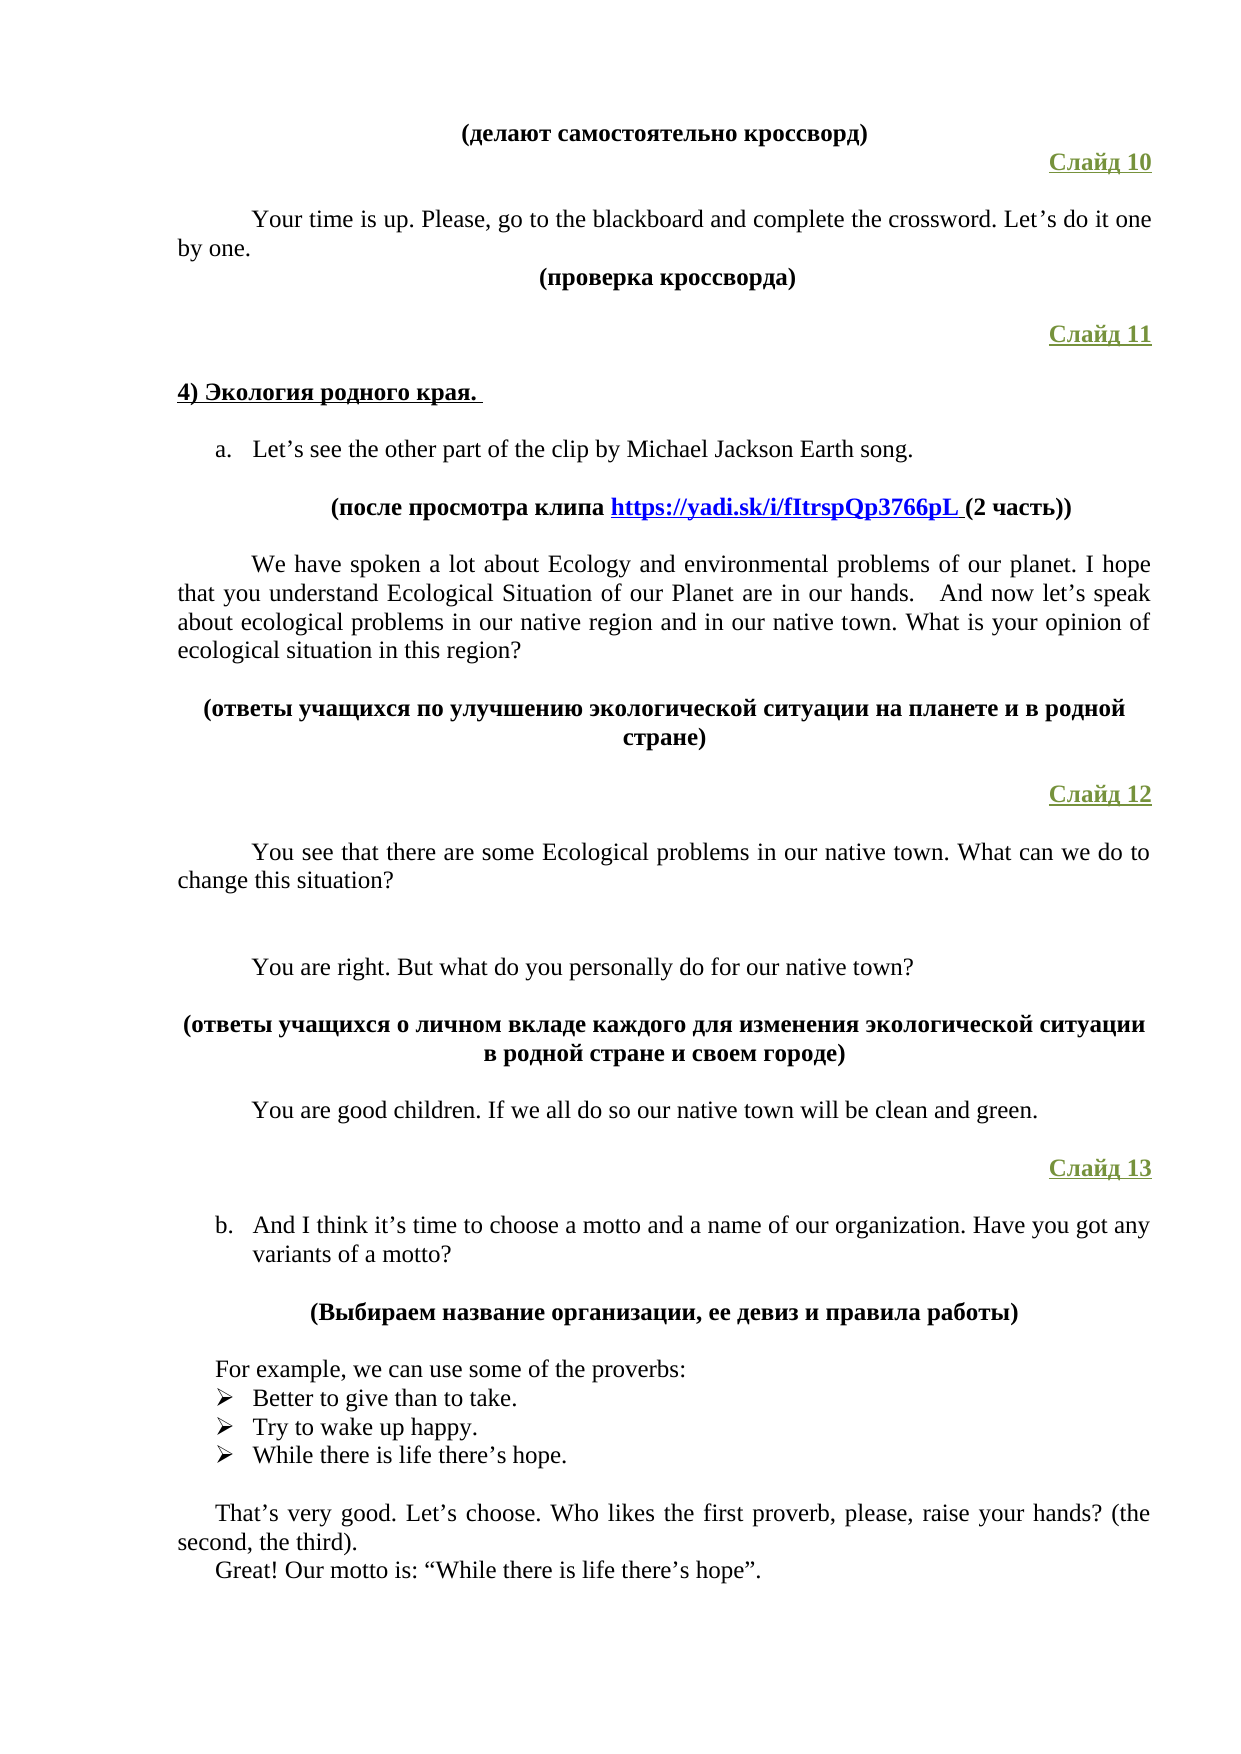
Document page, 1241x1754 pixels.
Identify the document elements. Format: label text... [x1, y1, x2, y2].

text Слайд 11 [177, 319, 1152, 348]
text 4) Экология родного края. [177, 377, 1152, 406]
text (после просмотра клипа https://yadi.sk/i/fItrspQp3766pL (2 часть)) [177, 492, 1152, 521]
text (делают самостоятельно кроссворд) [177, 118, 1152, 147]
text That’s very good. Let’s choose. Who likes the first proverb, please, raise your hands? (the second, the third). [177, 1498, 1152, 1556]
text Great! Our motto is: “While there is life there’s hope”. [177, 1556, 1152, 1584]
text For example, we can use some of the proverbs: [177, 1354, 1152, 1383]
text (ответы учащихся о личном вкладе каждого для изменения экологической ситуации в родной стране и своем городе) [177, 1009, 1152, 1067]
text Слайд 10 [177, 147, 1152, 176]
text (ответы учащихся по улучшению экологической ситуации на планете и в родной стране) [177, 693, 1152, 751]
text We have spoken a lot about Ecology and environmental problems of our planet. I hope that you understand Ecological Situation of our Planet are in our hands. And now let’s speak about ecological problems in our native region and in our native town. What is your opinion of ecological situation in this region? [177, 549, 1152, 664]
text You see that there are some Ecological problems in our native town. What can we do to change this situation? [177, 837, 1152, 894]
text You are good children. If we all do so our native town will be clean and green. [177, 1096, 1152, 1124]
text (проверка кроссворда) [177, 262, 1152, 291]
list Let’s see the other part of the clip by Michael Jackson Earth song. [215, 434, 1152, 463]
text Your time is up. Please, go to the blackboard and complete the crossword. Let’s do it one by one. [177, 204, 1152, 262]
text Слайд 13 [177, 1153, 1152, 1182]
text You are right. But what do you personally do for our native town? [177, 952, 1152, 981]
list And I think it’s time to choose a motto and a name of our organization. Have you got any variants of a motto? [215, 1211, 1152, 1268]
list Try to wake up happy. [215, 1412, 1152, 1441]
list Better to give than to take. [215, 1383, 1152, 1412]
text Слайд 12 [177, 779, 1152, 808]
list While there is life there’s hope. [215, 1441, 1152, 1469]
text (Выбираем название организации, ее девиз и правила работы) [177, 1297, 1152, 1326]
